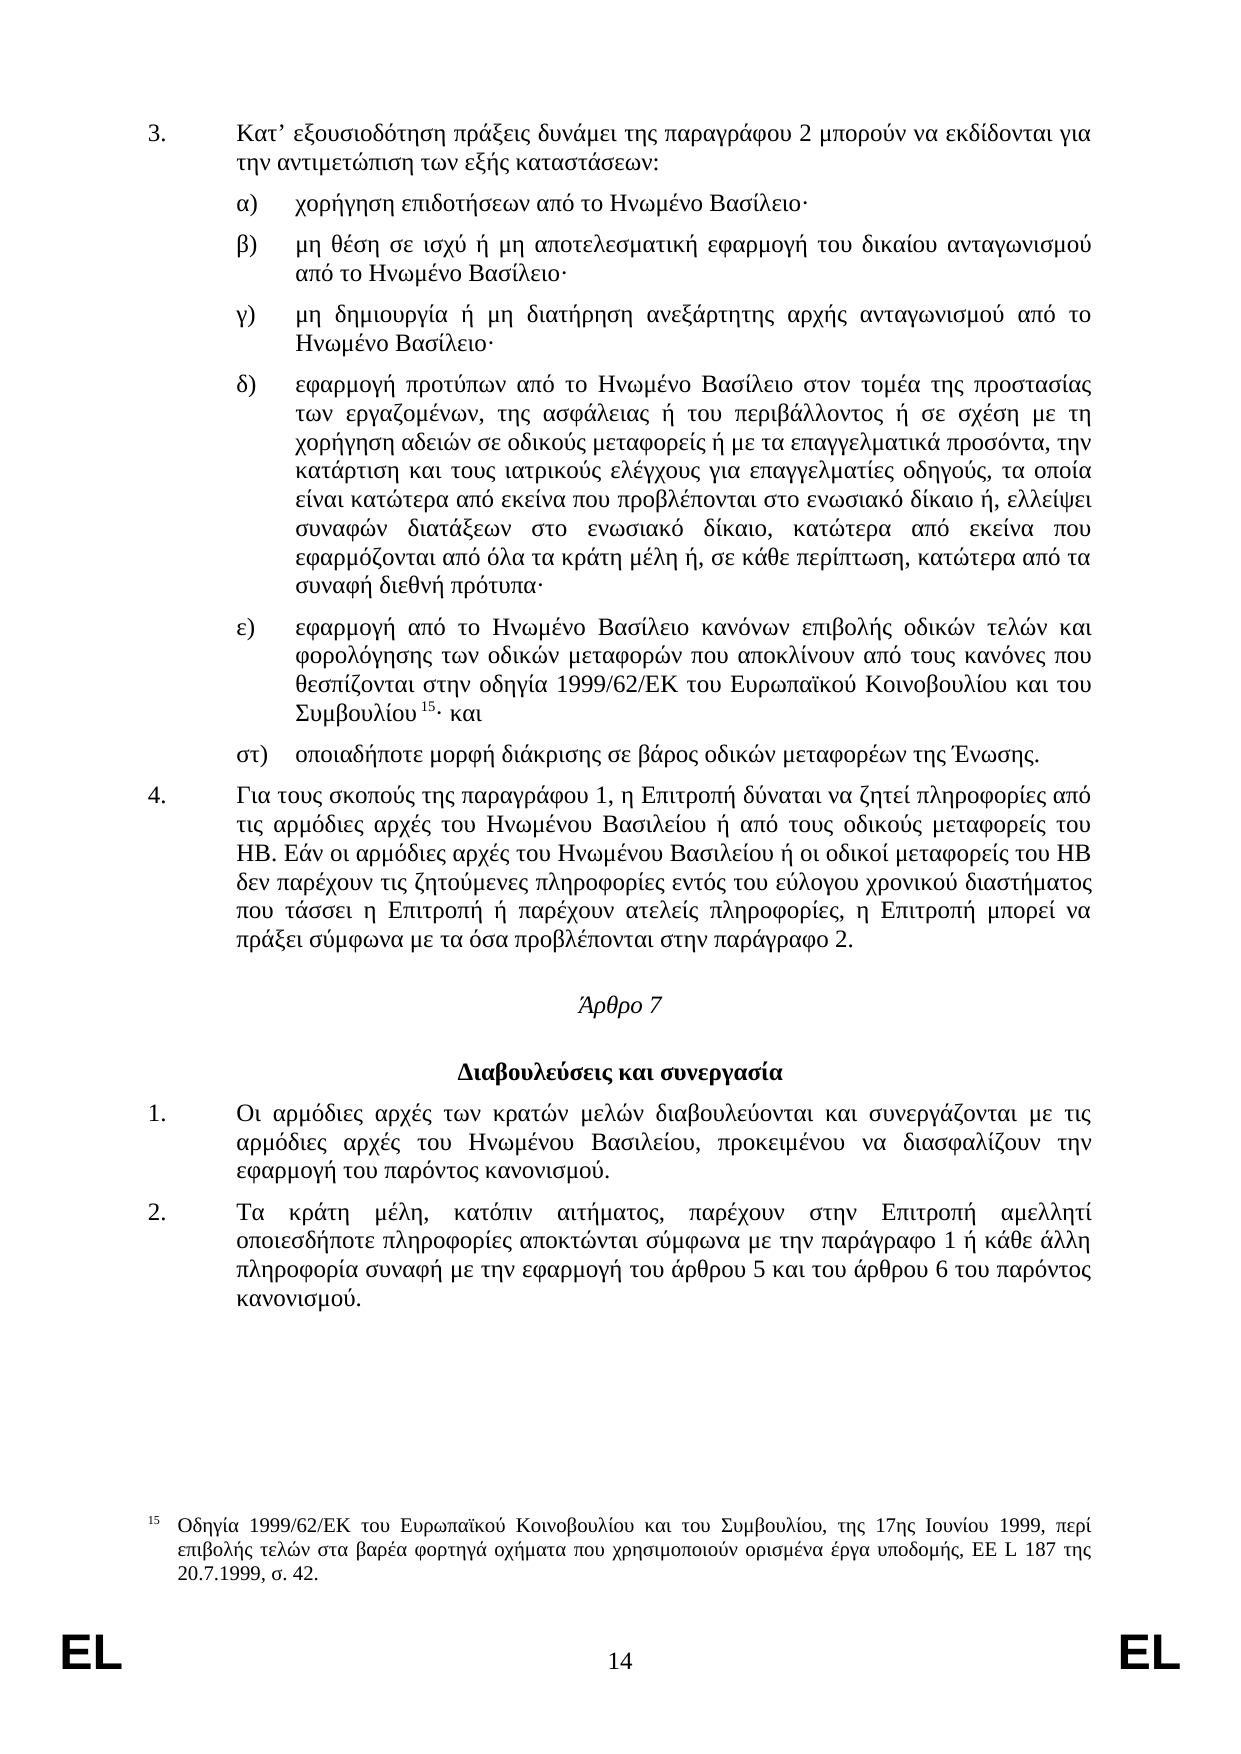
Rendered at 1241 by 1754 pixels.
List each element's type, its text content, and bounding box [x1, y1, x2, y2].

text στ) οποιαδήποτε μορφή διάκρισης σε βάρος οδικών μεταφορέων της Ένωσης. [236, 739, 1093, 768]
text 4. Για τους σκοπούς της παραγράφου 1, η Επιτροπή δύναται να ζητεί πληροφορίες από τις αρμόδιες αρχές του Ηνωμένου Βασιλείου ή από τους οδικούς μεταφορείς του ΗΒ. Εάν οι αρμόδιες αρχές του Ηνωμένου Βασιλείου ή οι οδικοί μεταφορείς του ΗΒ δεν παρέχουν τις ζητούμενες πληροφορίες εντός του εύλογου χρονικού διαστήματος που τάσσει η Επιτροπή ή παρέχουν ατελείς πληροφορίες, η Επιτροπή μπορεί να πράξει σύμφωνα με τα όσα προβλέπονται στην παράγραφο 2. [148, 781, 1093, 953]
text 1. Οι αρμόδιες αρχές των κρατών μελών διαβουλεύονται και συνεργάζονται με τις αρμόδιες αρχές του Ηνωμένου Βασιλείου, προκειμένου να διασφαλίζουν την εφαρμογή του παρόντος κανονισμού. [148, 1098, 1093, 1184]
text Διαβουλεύσεις και συνεργασία [148, 1057, 1093, 1086]
text α) χορήγηση επιδοτήσεων από το Ηνωμένο Βασίλειο· [236, 188, 1093, 217]
text β) μη θέση σε ισχύ ή μη αποτελεσματική εφαρμογή του δικαίου ανταγωνισμού από το Ηνωμένο Βασίλειο· [236, 229, 1093, 287]
text ε) εφαρμογή από το Ηνωμένο Βασίλειο κανόνων επιβολής οδικών τελών και φορολόγησης των οδικών μεταφορών που αποκλίνουν από τους κανόνες που θεσπίζονται στην οδηγία 1999/62/ΕΚ του Ευρωπαϊκού Κοινοβουλίου και του Συμβουλίου · και [236, 612, 1093, 727]
text 3. Κατ’ εξουσιοδότηση πράξεις δυνάμει της παραγράφου 2 μπορούν να εκδίδονται για την αντιμετώπιση των εξής καταστάσεων: [148, 118, 1093, 176]
text δ) εφαρμογή προτύπων από το Ηνωμένο Βασίλειο στον τομέα της προστασίας των εργαζομένων, της ασφάλειας ή του περιβάλλοντος ή σε σχέση με τη χορήγηση αδειών σε οδικούς μεταφορείς ή με τα επαγγελματικά προσόντα, την κατάρτιση και τους ιατρικούς ελέγχους για επαγγελματίες οδηγούς, τα οποία είναι κατώτερα από εκείνα που προβλέπονται στο ενωσιακό δίκαιο ή, ελλείψει συναφών διατάξεων στο ενωσιακό δίκαιο, κατώτερα από εκείνα που εφαρμόζονται από όλα τα κράτη μέλη ή, σε κάθε περίπτωση, κατώτερα από τα συναφή διεθνή πρότυπα· [236, 369, 1093, 599]
text Άρθρο 7 [148, 991, 1093, 1019]
text γ) μη δημιουργία ή μη διατήρηση ανεξάρτητης αρχής ανταγωνισμού από το Ηνωμένο Βασίλειο· [236, 299, 1093, 357]
text 2. Τα κράτη μέλη, κατόπιν αιτήματος, παρέχουν στην Επιτροπή αμελλητί οποιεσδήποτε πληροφορίες αποκτώνται σύμφωνα με την παράγραφο 1 ή κάθε άλλη πληροφορία συναφή με την εφαρμογή του άρθρου 5 και του άρθρου 6 του παρόντος κανονισμού. [148, 1197, 1093, 1312]
